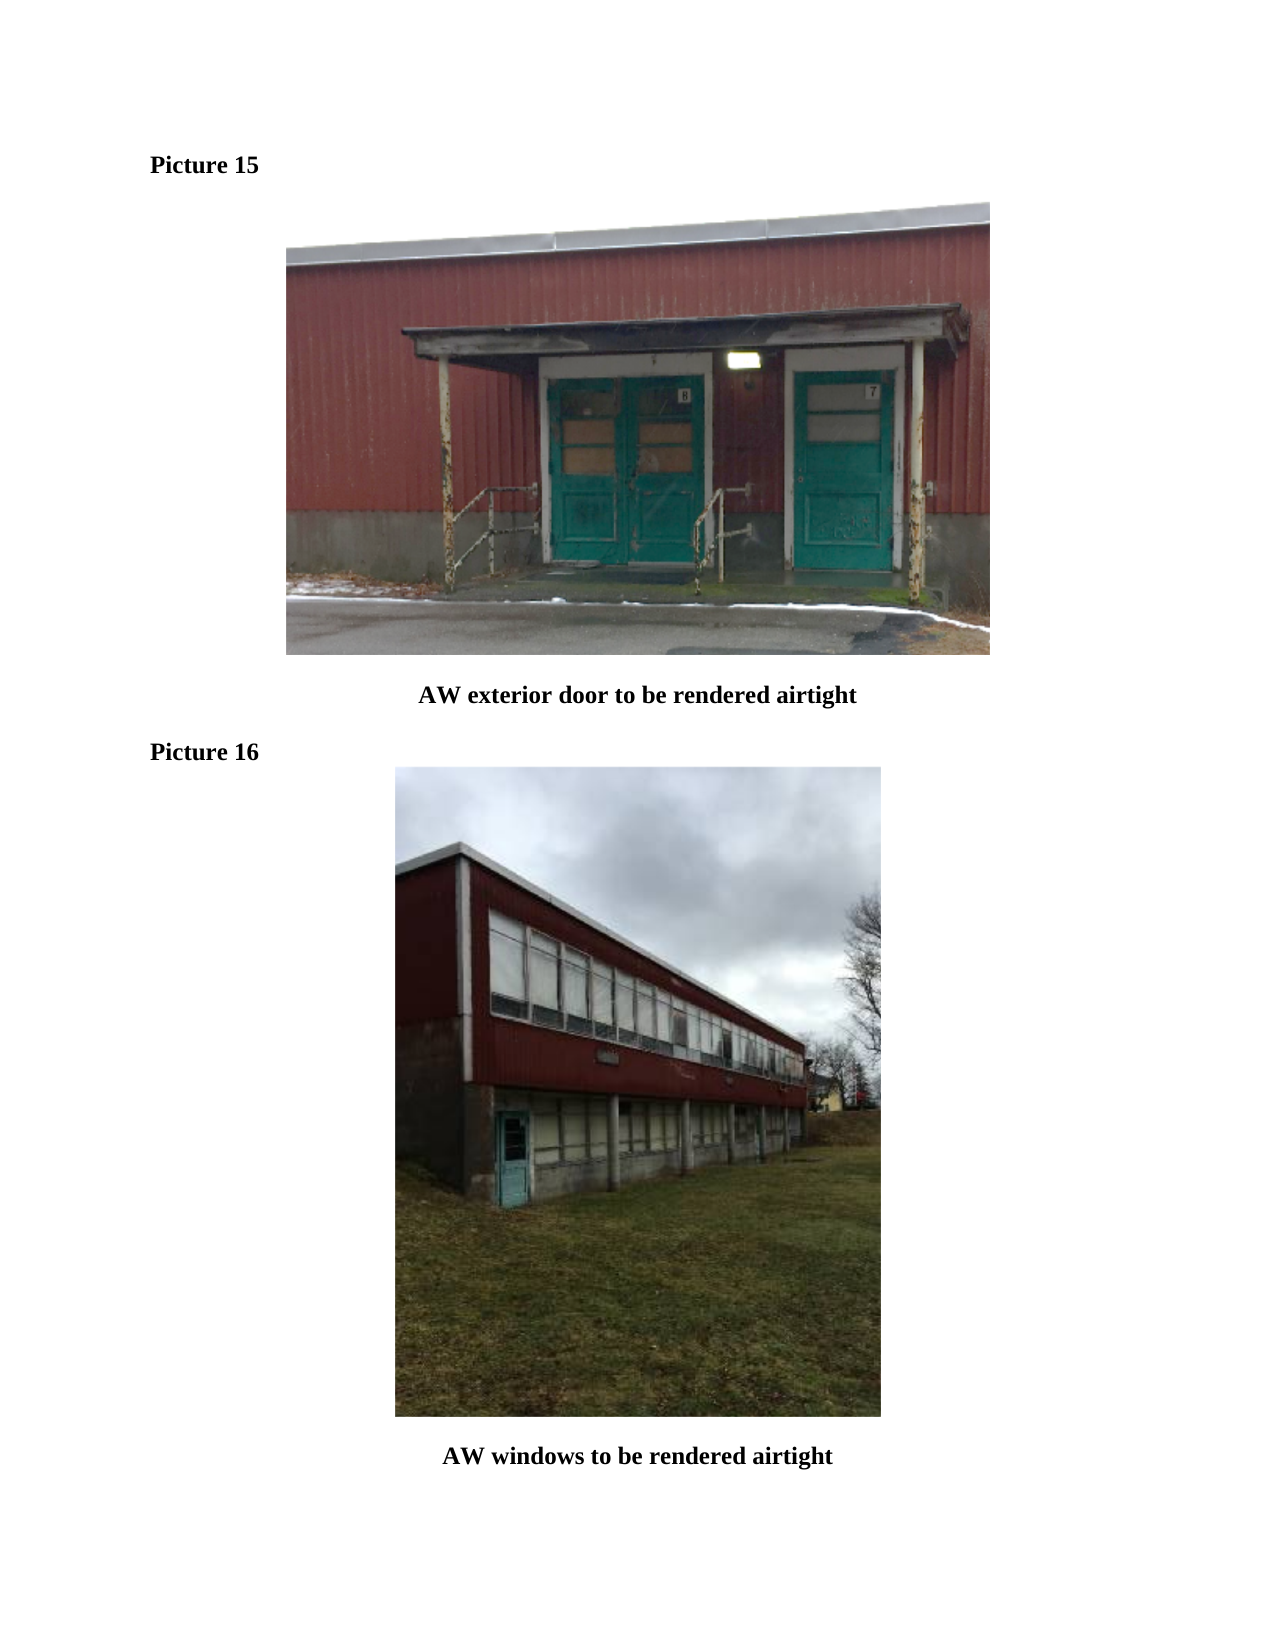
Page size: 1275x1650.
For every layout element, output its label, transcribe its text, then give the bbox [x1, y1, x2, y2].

picture [396, 768, 880, 1416]
text Picture 15 [150, 150, 1125, 179]
text AW exterior door to be rendered airtight [150, 680, 1125, 709]
picture [287, 180, 990, 655]
text AW windows to be rendered airtight [150, 1441, 1125, 1470]
text Picture 16 [150, 737, 1125, 766]
